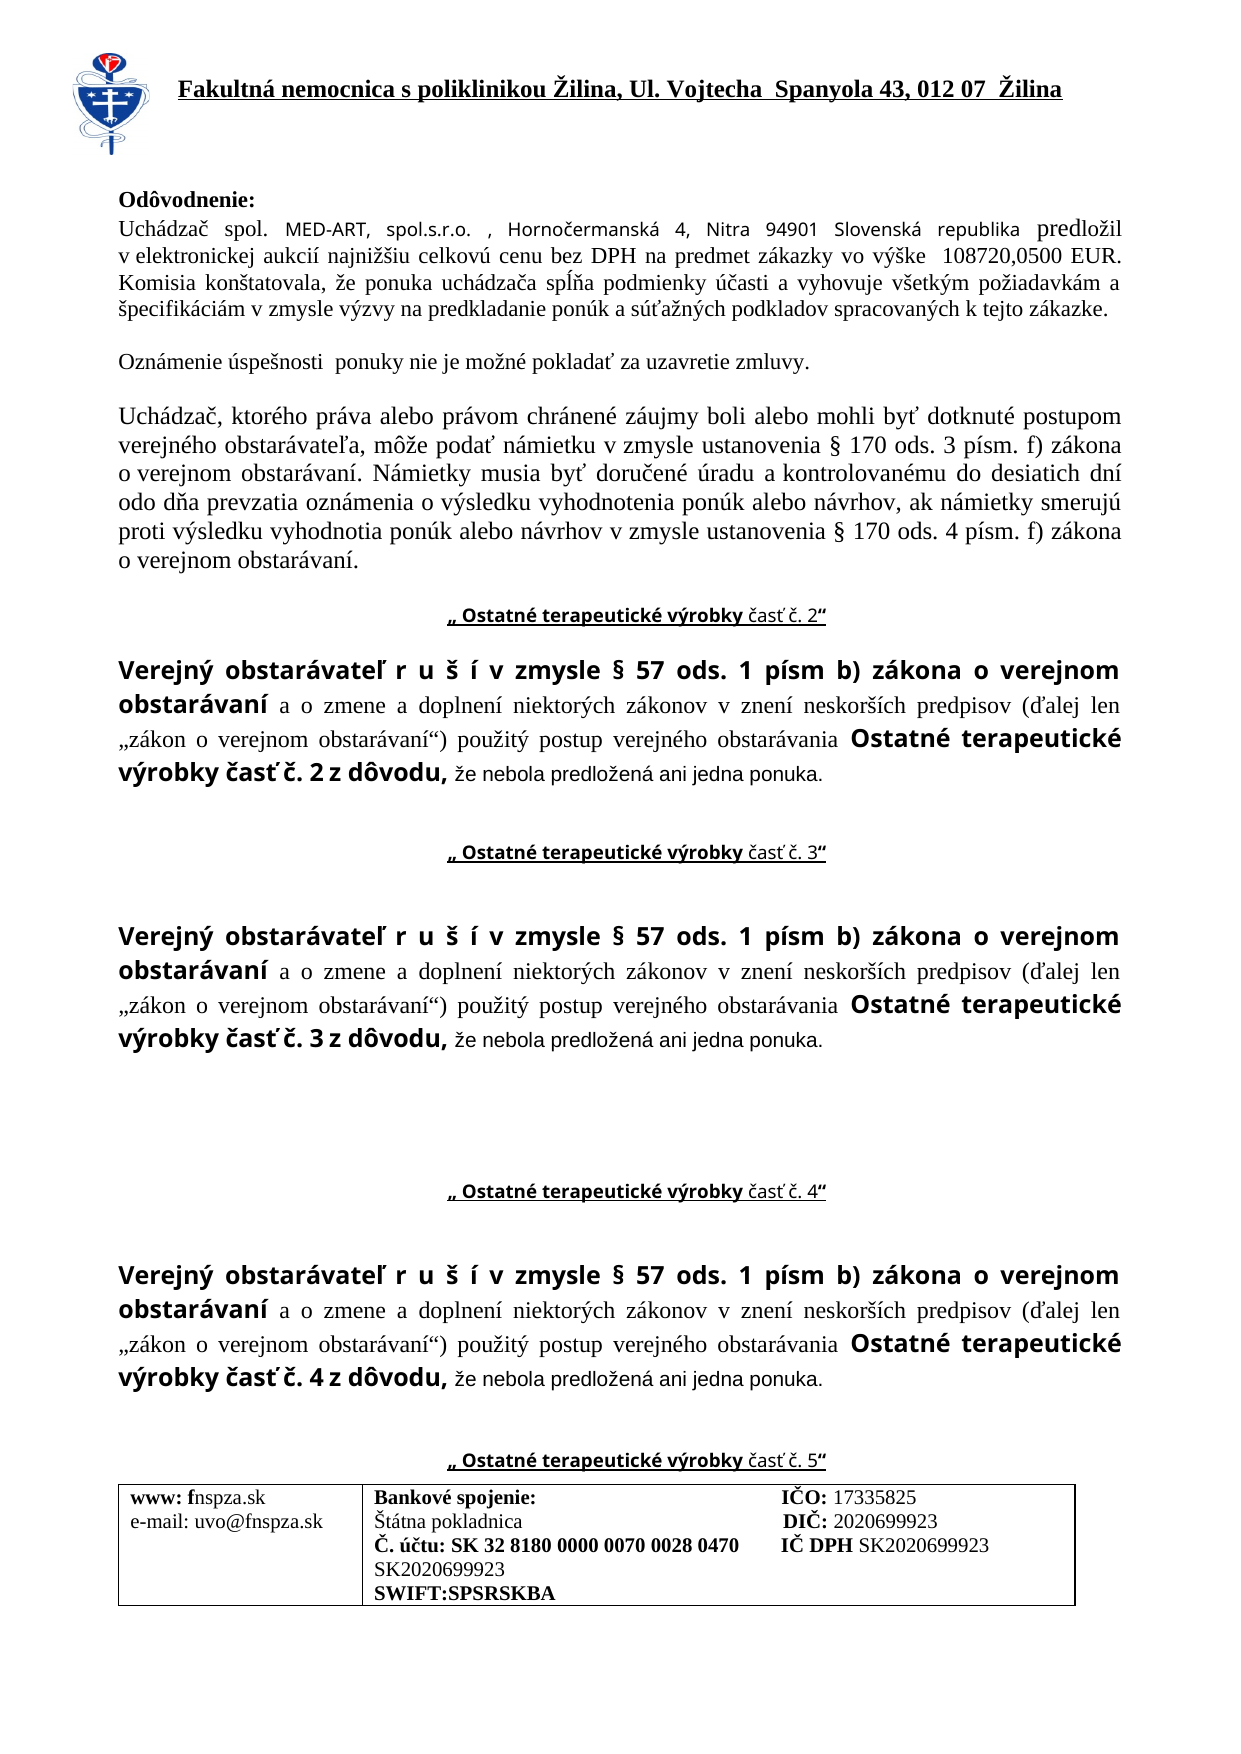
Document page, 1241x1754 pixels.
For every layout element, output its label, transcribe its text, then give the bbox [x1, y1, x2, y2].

text Verejný obstarávateľ r u š í v zmysle § 57 ods. 1 písm b) zákona o verejnom obstarávaní a o zmene a doplnení niektorých zákonov v znení neskorších predpisov (ďalej len „zákon o verejnom obstarávaní“) použitý postup verejného obstarávania Ostatné terapeutické výrobky časť č. 4 z dôvodu, že nebola predložená ani jedna ponuka. [118, 1257, 1122, 1394]
subtitle „ Ostatné terapeutické výrobky časť č. 2“ [118, 602, 1122, 628]
text Oznámenie úspešnosti ponuky nie je možné pokladať za uzavretie zmluvy. [118, 348, 1122, 374]
text Verejný obstarávateľ r u š í v zmysle § 57 ods. 1 písm b) zákona o verejnom obstarávaní a o zmene a doplnení niektorých zákonov v znení neskorších predpisov (ďalej len „zákon o verejnom obstarávaní“) použitý postup verejného obstarávania Ostatné terapeutické výrobky časť č. 2 z dôvodu, že nebola predložená ani jedna ponuka. [118, 653, 1122, 789]
subtitle „ Ostatné terapeutické výrobky časť č. 3“ [118, 840, 1122, 865]
subtitle „ Ostatné terapeutické výrobky časť č. 4“ [118, 1178, 1122, 1204]
text Uchádzač spol. MED-ART, spol.s.r.o. , Hornočermanská 4, Nitra 94901 Slovenská republika predložil v elektronickej aukcií najnižšiu celkovú cenu bez DPH na predmet zákazky vo výške 108720,0500 EUR. Komisia konštatovala, že ponuka uchádzača spĺňa podmienky účasti a vyhovuje všetkým požiadavkám a špecifikáciám v zmysle výzvy na predkladanie ponúk a súťažných podkladov spracovaných k tejto zákazke. [118, 213, 1122, 322]
text Verejný obstarávateľ r u š í v zmysle § 57 ods. 1 písm b) zákona o verejnom obstarávaní a o zmene a doplnení niektorých zákonov v znení neskorších predpisov (ďalej len „zákon o verejnom obstarávaní“) použitý postup verejného obstarávania Ostatné terapeutické výrobky časť č. 3 z dôvodu, že nebola predložená ani jedna ponuka. [118, 919, 1122, 1055]
subtitle „ Ostatné terapeutické výrobky časť č. 5“ [118, 1447, 1122, 1473]
text Uchádzač, ktorého práva alebo právom chránené záujmy boli alebo mohli byť dotknuté postupom verejného obstarávateľa, môže podať námietku v zmysle ustanovenia § 170 ods. 3 písm. f) zákona o verejnom obstarávaní. Námietky musia byť doručené úradu a kontrolovanému do desiatich dní odo dňa prevzatia oznámenia o výsledku vyhodnotenia ponúk alebo návrhov, ak námietky smerujú proti výsledku vyhodnotia ponúk alebo návrhov v zmysle ustanovenia § 170 ods. 4 písm. f) zákona o verejnom obstarávaní. [118, 401, 1122, 573]
text Odôvodnenie: [118, 186, 1122, 213]
picture [72, 53, 150, 155]
